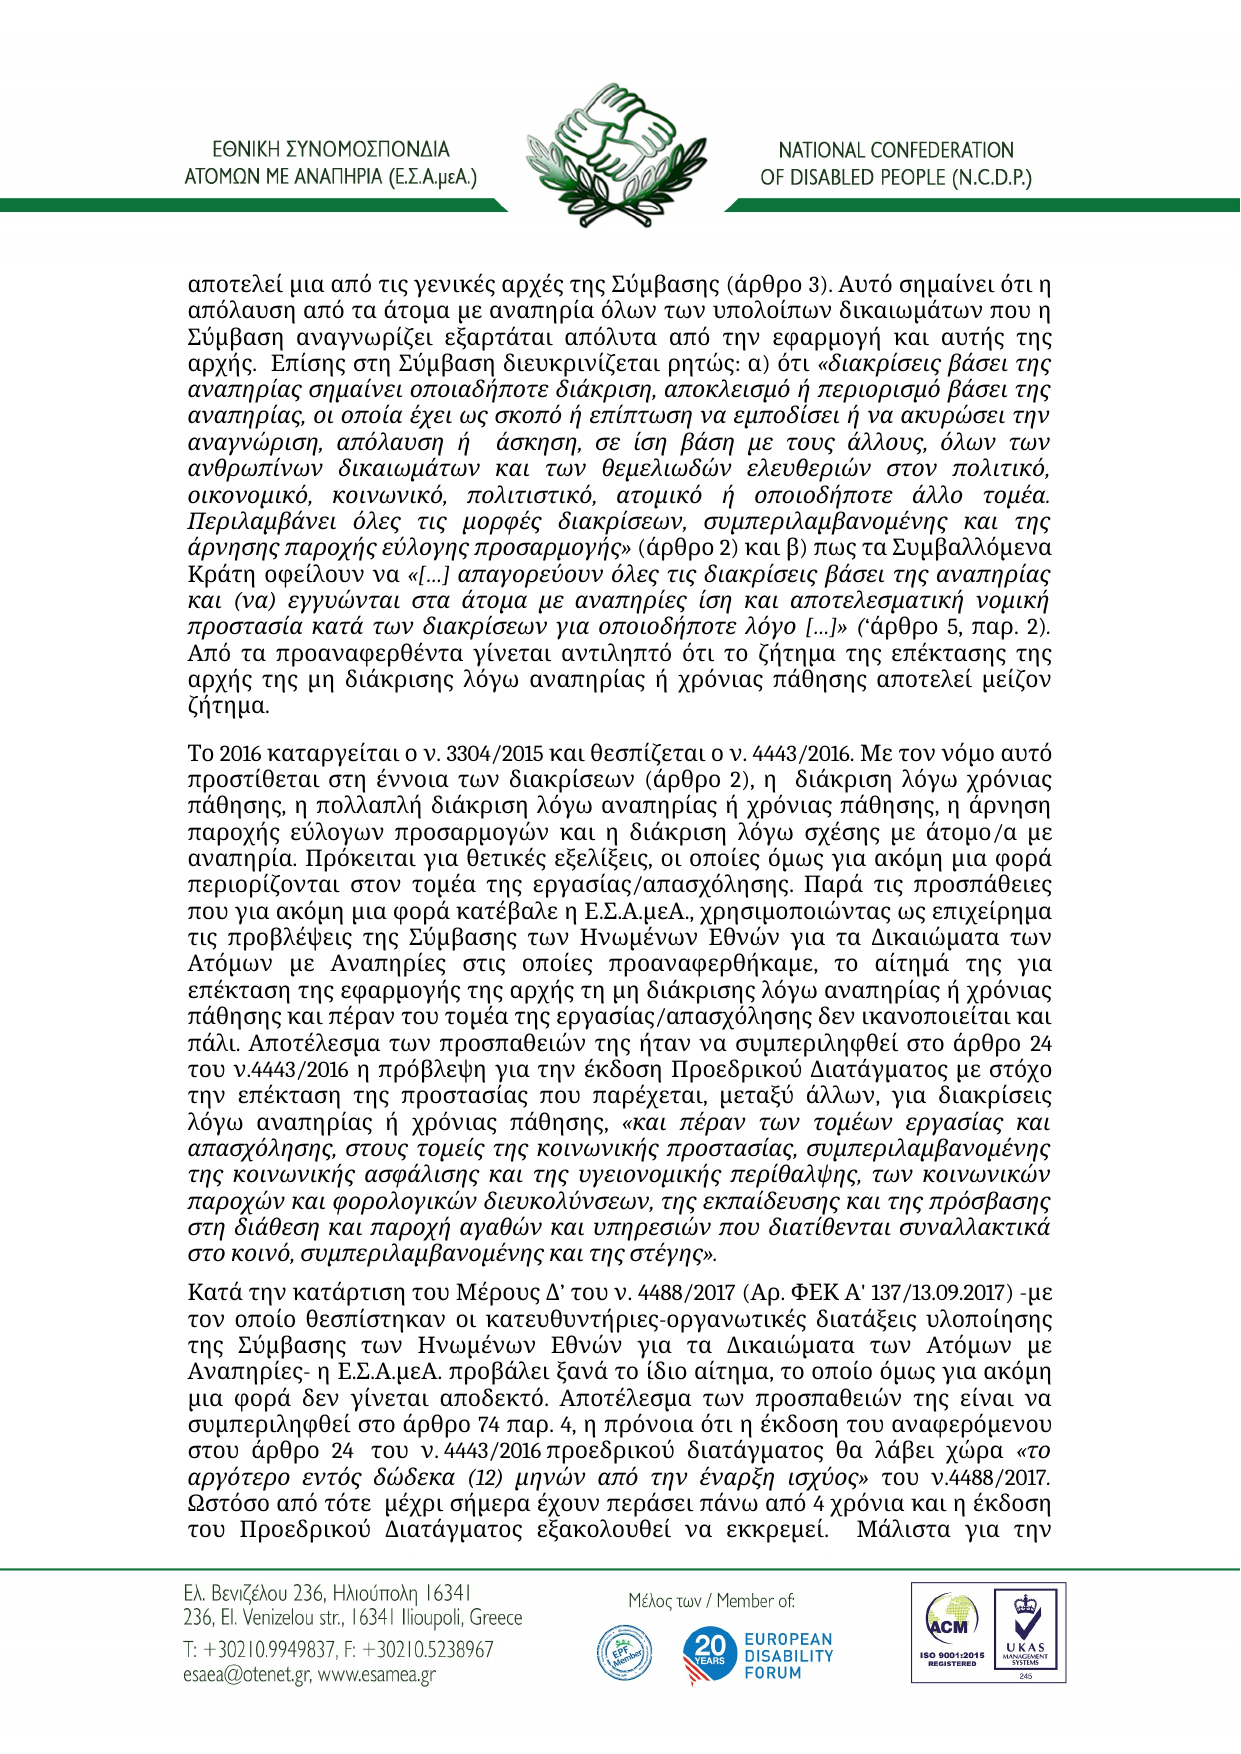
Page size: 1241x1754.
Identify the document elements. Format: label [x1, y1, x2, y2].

picture [0, 1555, 1240, 1737]
picture [0, 29, 1240, 266]
